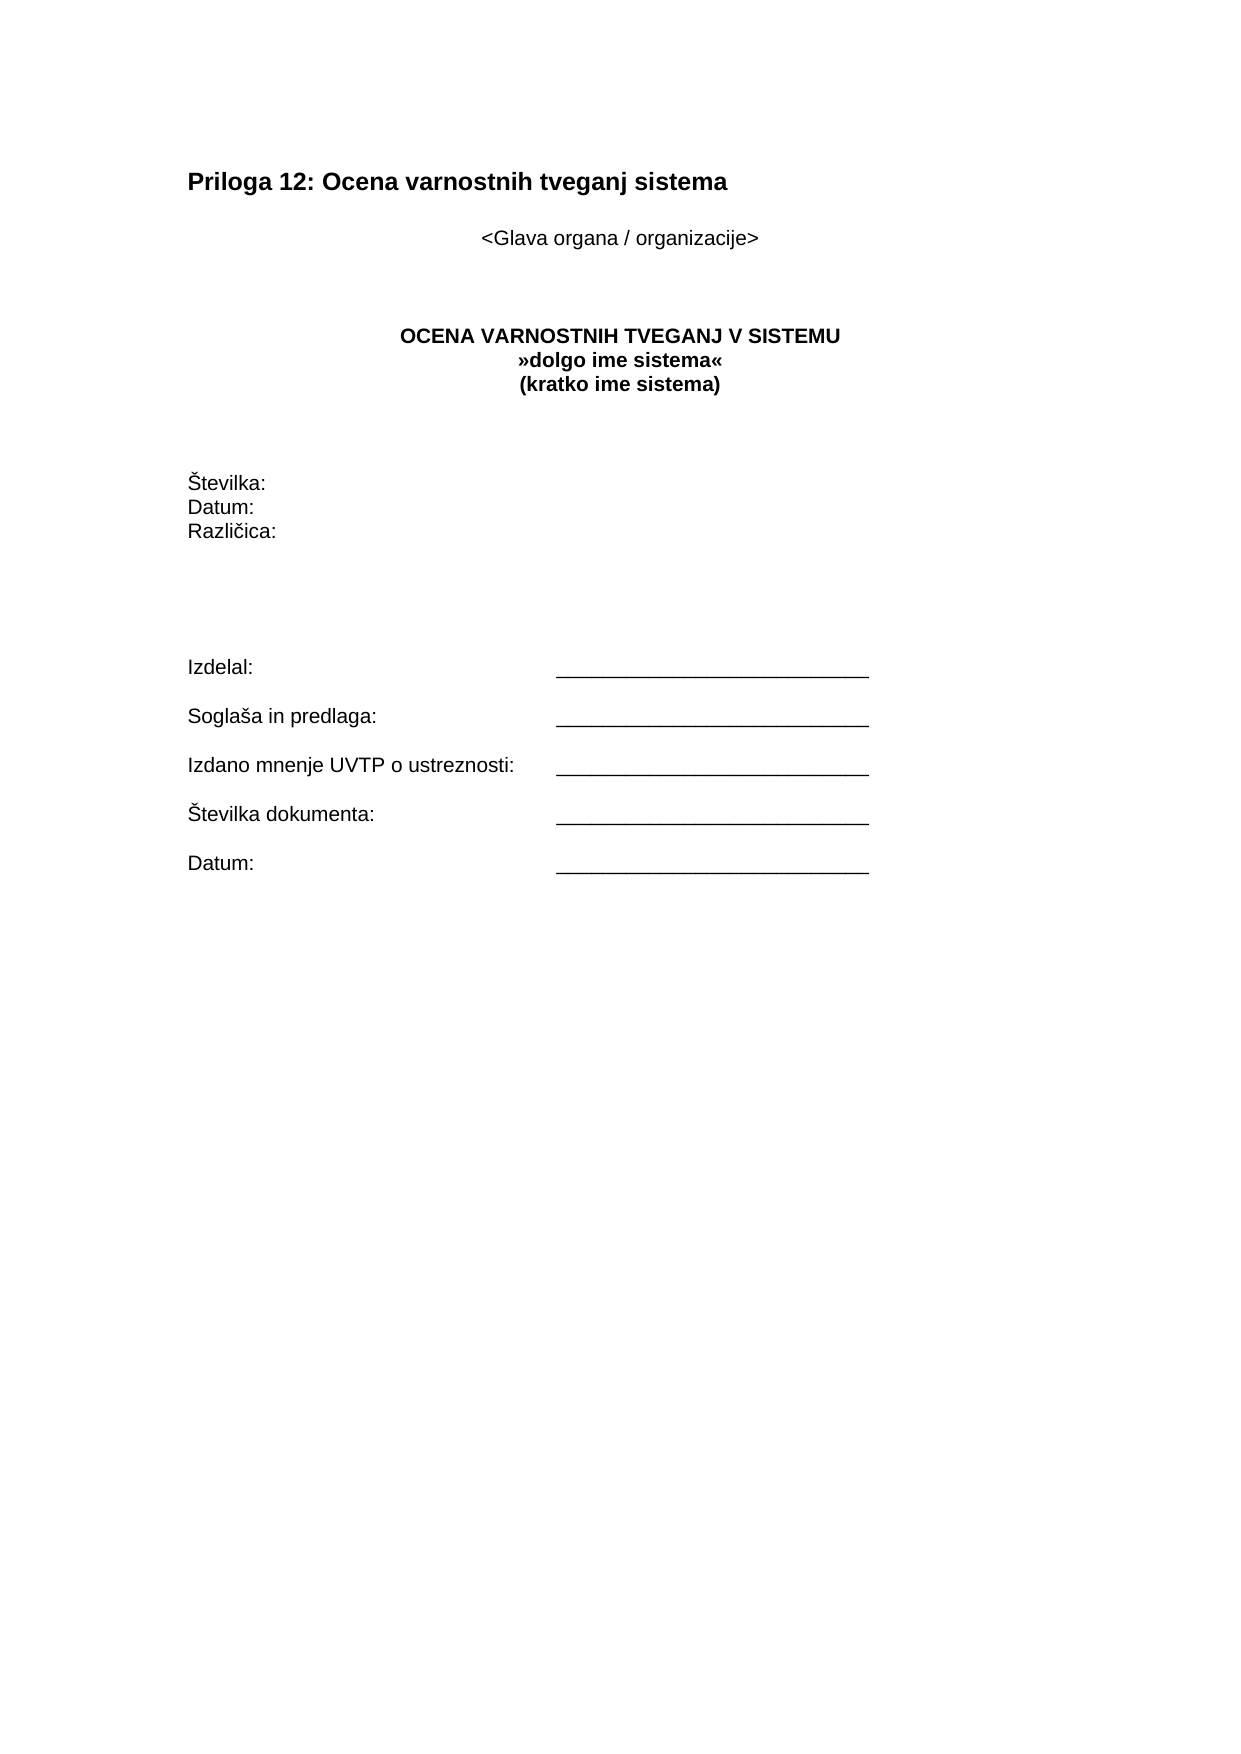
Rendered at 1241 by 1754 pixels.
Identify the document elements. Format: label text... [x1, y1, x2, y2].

text Datum: [187, 495, 1053, 519]
text Izdano mnenje UVTP o ustreznosti: ___________________________ [187, 752, 1053, 776]
text Soglaša in predlaga: ___________________________ [187, 703, 1053, 727]
text Številka: [187, 471, 1053, 495]
text »dolgo ime sistema« [187, 348, 1053, 372]
text Datum: ___________________________ [187, 850, 1053, 874]
text Izdelal: ___________________________ [187, 654, 1053, 678]
text Različica: [187, 519, 1053, 543]
text OCENA VARNOSTNIH TVEGANJ V SISTEMU [187, 324, 1053, 348]
text (kratko ime sistema) [187, 372, 1053, 396]
text Številka dokumenta: ___________________________ [187, 801, 1053, 825]
